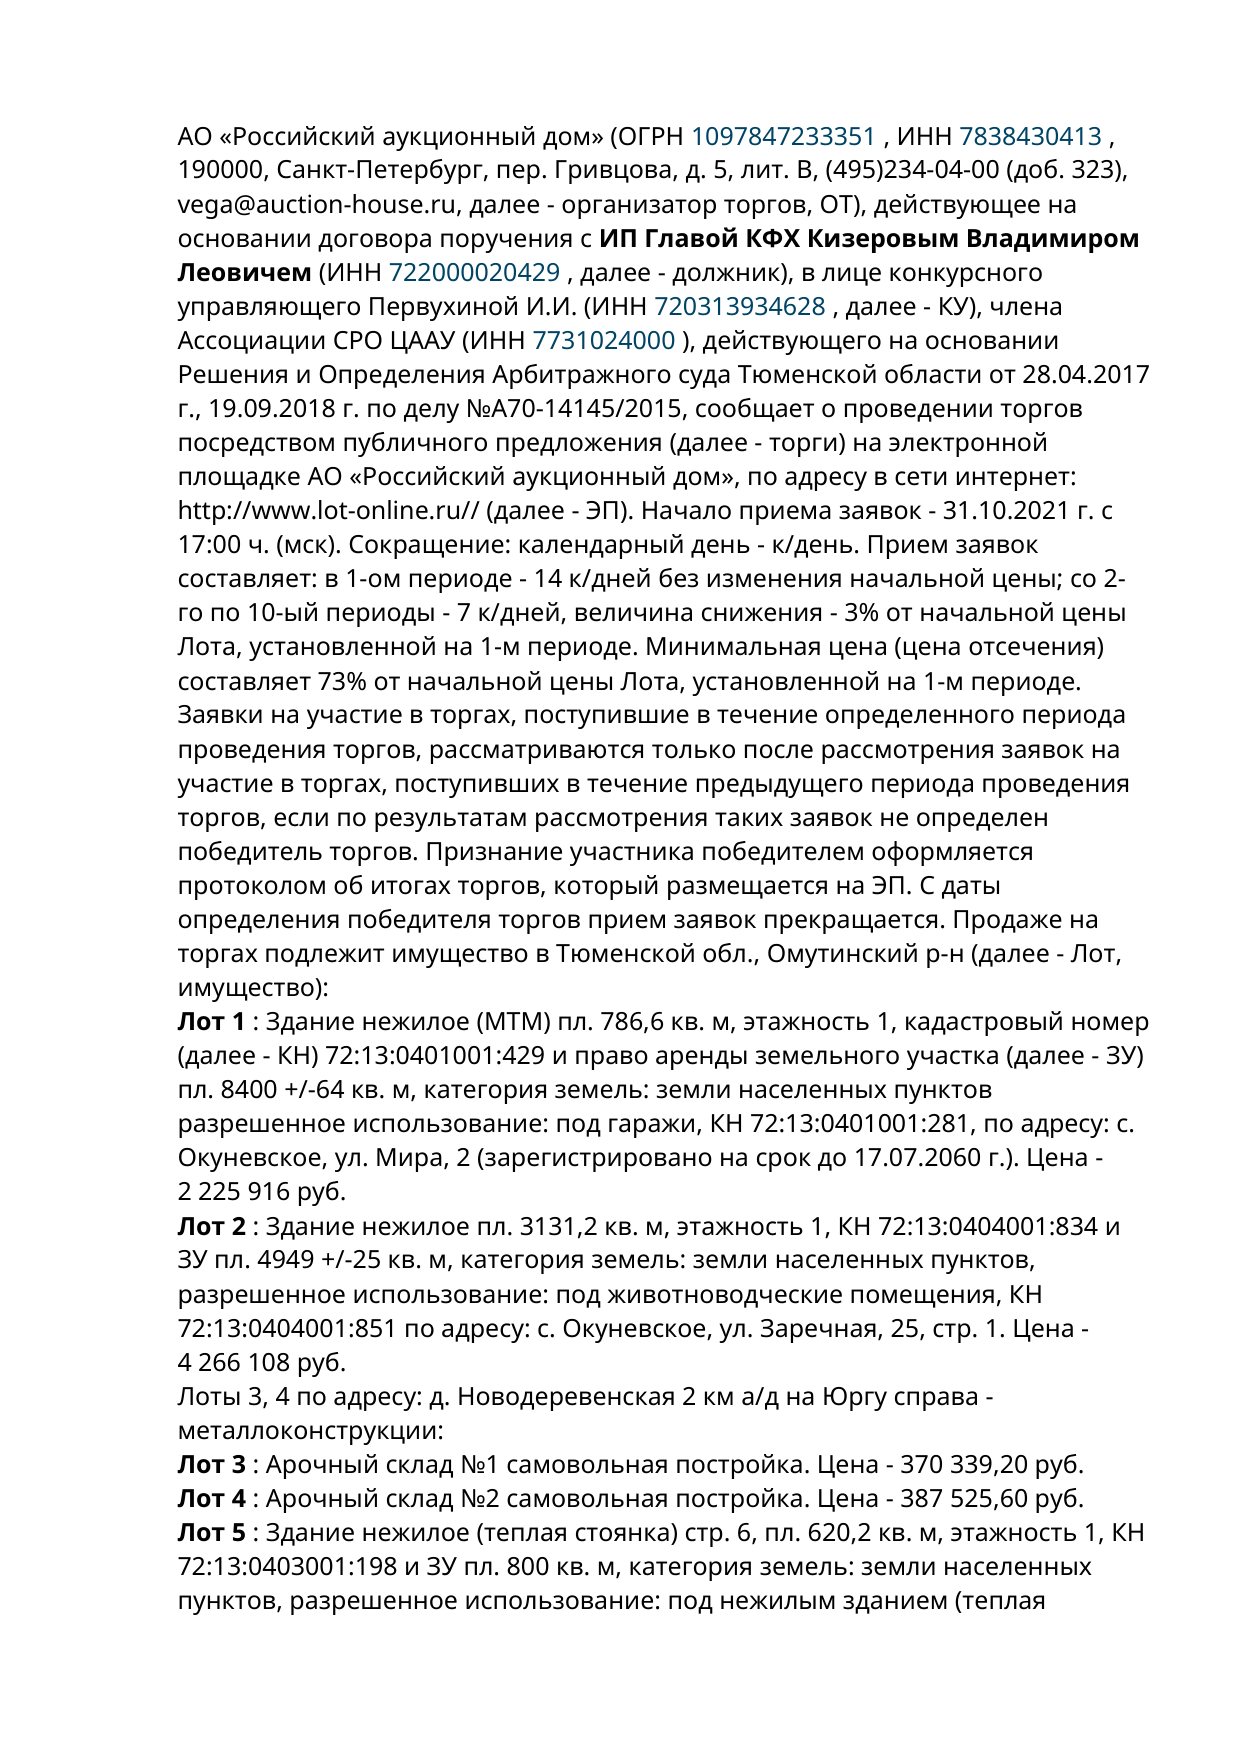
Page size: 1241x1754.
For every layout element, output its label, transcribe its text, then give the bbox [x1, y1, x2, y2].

text Лот 1 : Здание нежилое (МТМ) пл. 786,6 кв. м, этажность 1, кадастровый номер (далее - КН) 72:13:0401001:429 и право аренды земельного участка (далее - ЗУ) пл. 8400 +/-64 кв. м, категория земель: земли населенных пунктов разрешенное использование: под гаражи, КН 72:13:0401001:281, по адресу: с. Окуневское, ул. Мира, 2 (зарегистрировано на срок до 17.07.2060 г.). Цена - 2 225 916 руб. [177, 1004, 1152, 1208]
text АО «Российский аукционный дом» (ОГРН 1097847233351 , ИНН 7838430413 , 190000, Санкт-Петербург, пер. Гривцова, д. 5, лит. В, (495)234-04-00 (доб. 323), vega@auction-house.ru, далее - организатор торгов, ОТ), действующее на основании договора поручения с ИП Главой КФХ Кизеровым Владимиром Леовичем (ИНН 722000020429 , далее - должник), в лице конкурсного управляющего Первухиной И.И. (ИНН 720313934628 , далее - КУ), члена Ассоциации СРО ЦААУ (ИНН 7731024000 ), действующего на основании Решения и Определения Арбитражного суда Тюменской области от 28.04.2017 г., 19.09.2018 г. по делу №А70-14145/2015, сообщает о проведении торгов посредством публичного предложения (далее - торги) на электронной площадке АО «Российский аукционный дом», по адресу в сети интернет: http://www.lot-online.ru// (далее - ЭП). Начало приема заявок - 31.10.2021 г. с 17:00 ч. (мск). Сокращение: календарный день - к/день. Прием заявок составляет: в 1-ом периоде - 14 к/дней без изменения начальной цены; со 2-го по 10-ый периоды - 7 к/дней, величина снижения - 3% от начальной цены Лота, установленной на 1-м периоде. Минимальная цена (цена отсечения) составляет 73% от начальной цены Лота, установленной на 1-м периоде. Заявки на участие в торгах, поступившие в течение определенного периода проведения торгов, рассматриваются только после рассмотрения заявок на участие в торгах, поступивших в течение предыдущего периода проведения торгов, если по результатам рассмотрения таких заявок не определен победитель торгов. Признание участника победителем оформляется протоколом об итогах торгов, который размещается на ЭП. С даты определения победителя торгов прием заявок прекращается. Продаже на торгах подлежит имущество в Тюменской обл., Омутинский р-н (далее - Лот, имущество): [177, 118, 1152, 1004]
text Лот 4 : Арочный склад №2 самовольная постройка. Цена - 387 525,60 руб. [177, 1481, 1152, 1515]
text Лот 2 : Здание нежилое пл. 3131,2 кв. м, этажность 1, КН 72:13:0404001:834 и ЗУ пл. 4949 +/-25 кв. м, категория земель: земли населенных пунктов, разрешенное использование: под животноводческие помещения, КН 72:13:0404001:851 по адресу: с. Окуневское, ул. Заречная, 25, стр. 1. Цена - 4 266 108 руб. [177, 1208, 1152, 1378]
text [177, 1515, 1152, 1617]
text Лоты 3, 4 по адресу: д. Новодеревенская 2 км а/д на Юргу справа - металлоконструкции: [177, 1378, 1152, 1447]
text Лот 3 : Арочный склад №1 самовольная постройка. Цена - 370 339,20 руб. [177, 1447, 1152, 1481]
